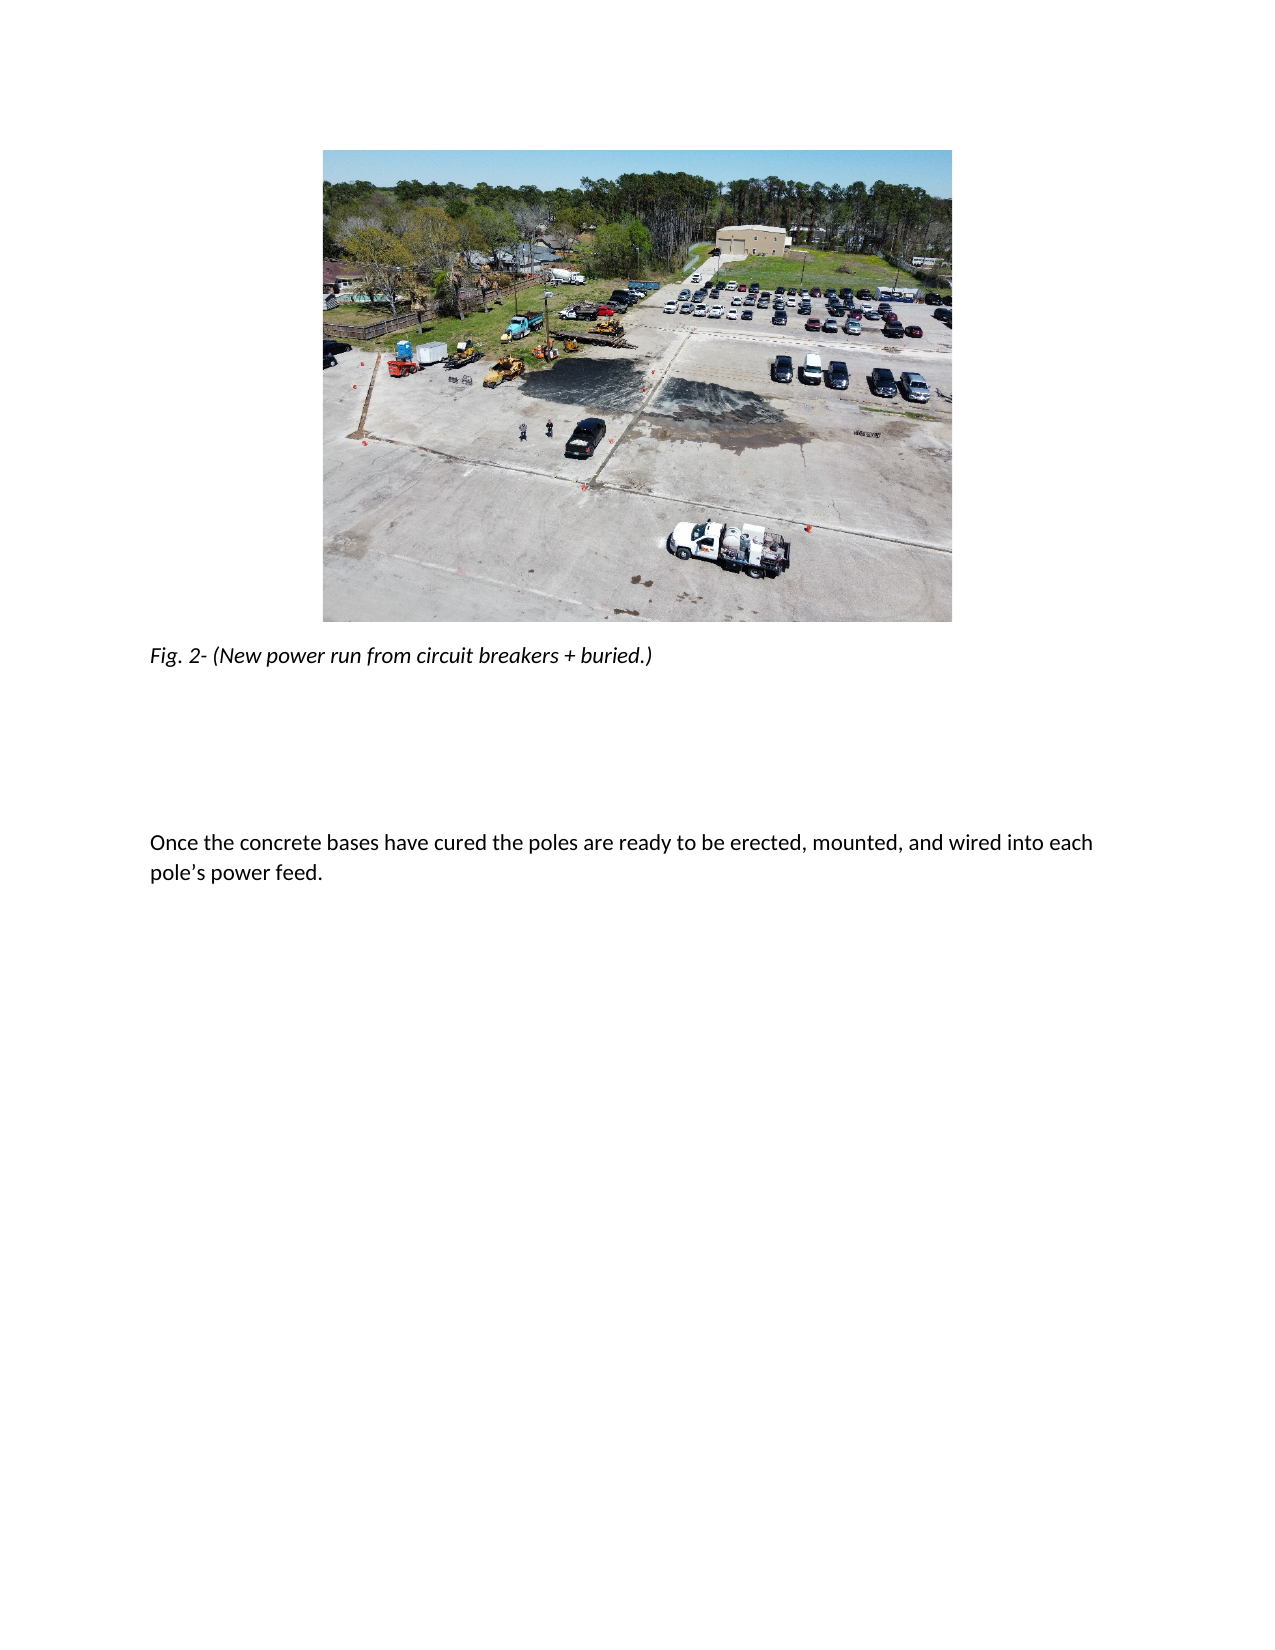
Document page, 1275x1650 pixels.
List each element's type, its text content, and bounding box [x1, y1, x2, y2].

picture [322, 150, 953, 622]
text Once the concrete bases have cured the poles are ready to be erected, mounted, and wired into each pole’s power feed. [150, 828, 1125, 886]
text Fig. 2- (New power run from circuit breakers + buried.) [150, 641, 1125, 669]
